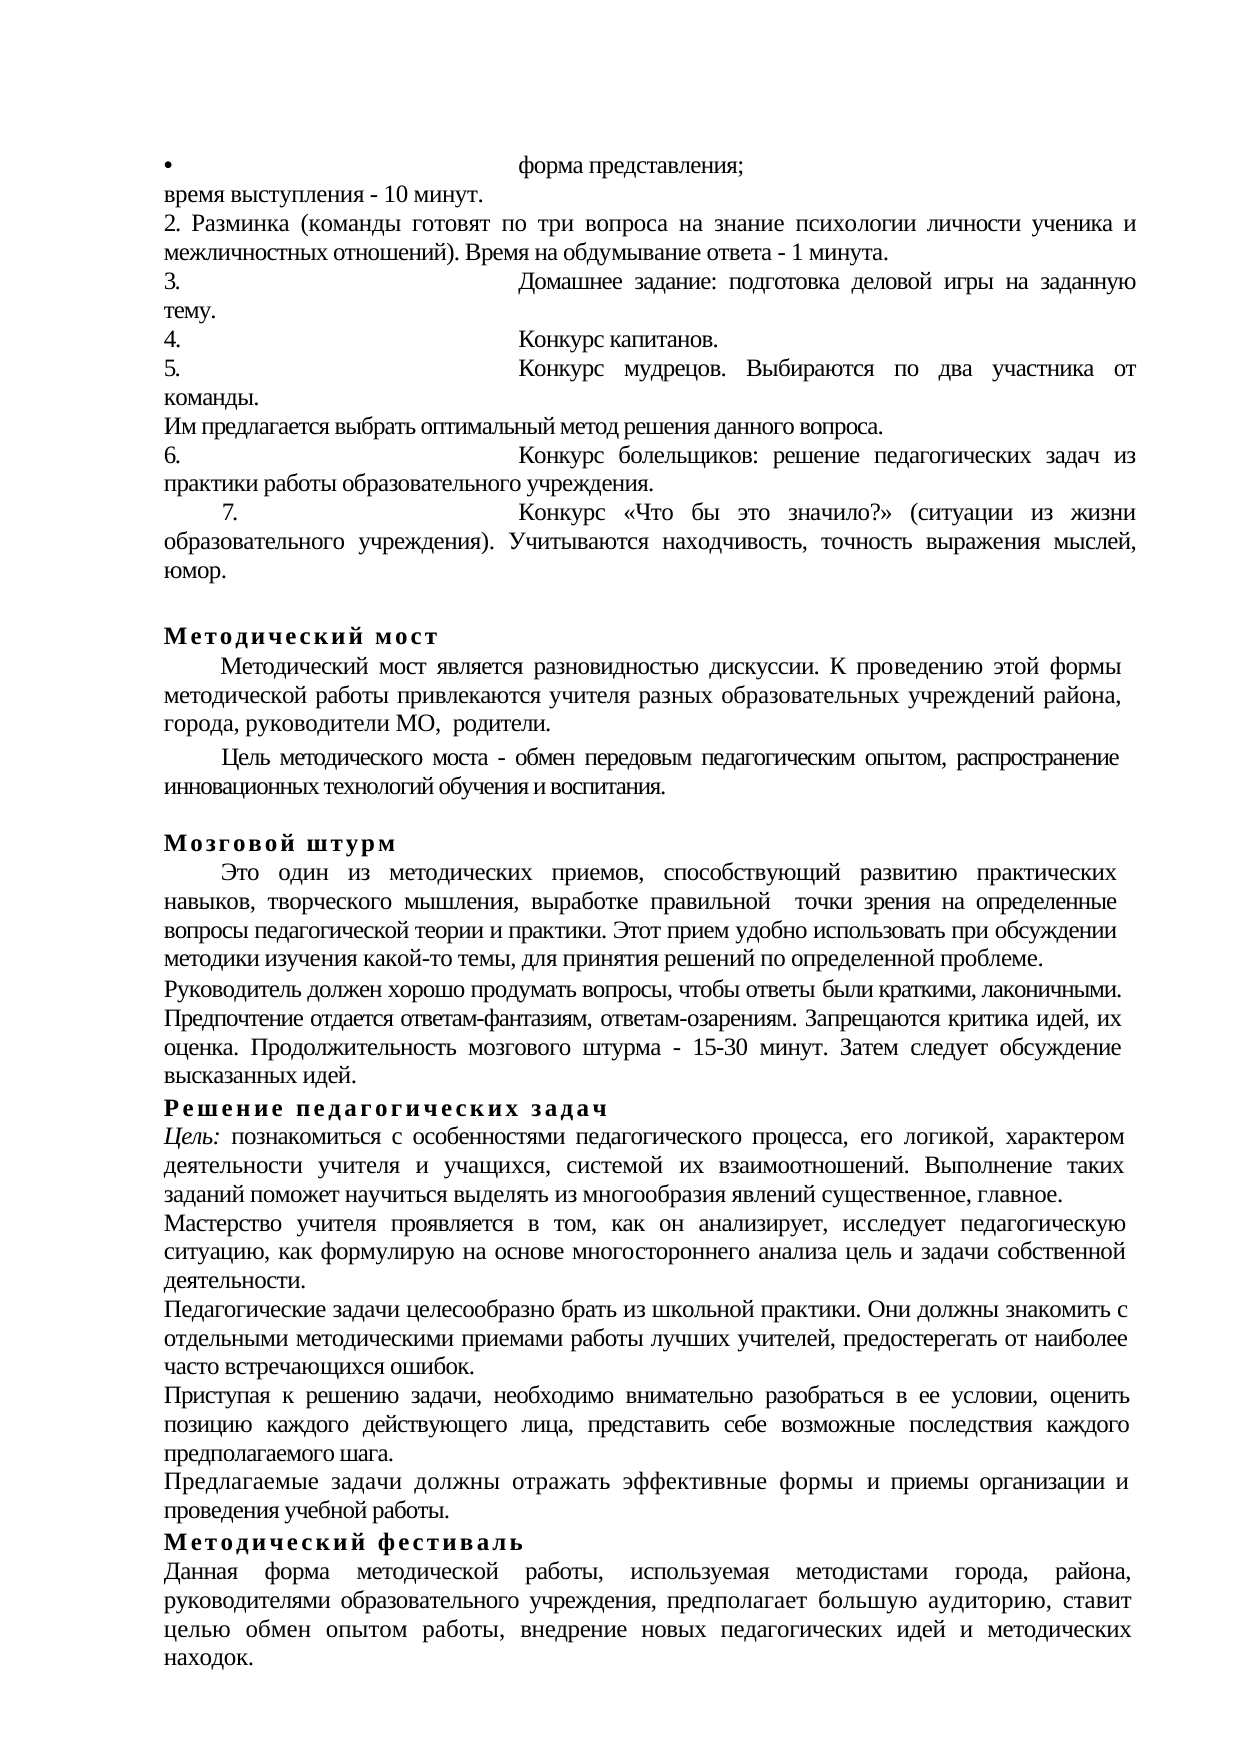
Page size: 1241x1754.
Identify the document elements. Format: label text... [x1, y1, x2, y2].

list Домашнее задание: подготовка деловой игры на заданную тему. [164, 266, 1137, 324]
text Руководитель должен хорошо продумать вопросы, чтобы ответы были краткими, лаконичными. Предпочтение отдается ответам-фантазиям, ответам-озарениям. Запрещаются критика идей, их оценка. Продолжительность мозгового штурма - 15-30 минут. Затем следует обсуждение высказанных идей. [164, 974, 1122, 1089]
text 2. Разминка (команды готовят по три вопроса на знание психологии личности ученика и межличностных отношений). Время на обдумывание ответа - 1 минута. [164, 208, 1137, 266]
text Мастерство учителя проявляется в том, как он анализирует, исследует педагогическую ситуацию, как формулирую на основе многостороннего анализа цель и задачи собственной деятельности. [164, 1208, 1126, 1294]
list Конкурс болельщиков: решение педагогических задач из практики работы образовательного учреждения. [164, 440, 1137, 497]
text время выступления - 10 минут. [164, 179, 1137, 208]
text Это один из методических приемов, способствующий развитию практических навыков, творческого мышления, выработке правильной точки зрения на определенные вопросы педагогической теории и практики. Этот прием удобно использовать при обсуждении методики изучения какой-то темы, для принятия решений по определенной проблеме. [164, 857, 1117, 972]
list Конкурс «Что бы это значило?» (ситуации из жизни образовательного учреждения). Учитываются находчивость, точность выражения мыслей, юмор. [164, 497, 1137, 583]
text Методический мост является разновидностью дискуссии. К проведению этой формы методической работы привлекаются учителя разных образовательных учреждений района, города, руководители МО, родители. [164, 651, 1122, 737]
text Решение педагогических задач [164, 1093, 1137, 1121]
text Приступая к решению задачи, необходимо внимательно разобраться в ее условии, оценить позицию каждого действующего лица, представить себе возможные последствия каждого предполагаемого шага. [164, 1380, 1130, 1466]
list Конкурс капитанов. [164, 324, 1137, 352]
list форма представления; [164, 150, 1137, 179]
list Конкурс мудрецов. Выбираются по два участника от команды. Им предлагается выбрать оптимальный метод решения данного вопроса. [164, 353, 1137, 440]
text Цель методического моста - обмен передовым педагогическим опытом, распространение инновационных технологий обучения и воспитания. [164, 742, 1120, 800]
text Мозговой штурм [164, 828, 1137, 857]
text Методический мост [164, 621, 1137, 650]
text Методический фестиваль [164, 1527, 1137, 1556]
text Данная форма методической работы, используемая методистами города, района, руководителями образовательного учреждения, предполагает большую аудиторию, ставит целью обмен опытом работы, внедрение новых педагогических идей и методических находок. [164, 1556, 1132, 1671]
text Цель: познакомиться с особенностями педагогического процесса, его логикой, характером деятельности учителя и учащихся, системой их взаимоотношений. Выполнение таких заданий поможет научиться выделять из многообразия явлений существенное, главное. [164, 1121, 1125, 1208]
text Педагогические задачи целесообразно брать из школьной практики. Они должны знакомить с отдельными методическими приемами работы лучших учителей, предостерегать от наиболее часто встречающихся ошибок. [164, 1294, 1128, 1380]
text Предлагаемые задачи должны отражать эффективные формы и приемы организации и проведения учебной работы. [164, 1466, 1129, 1524]
